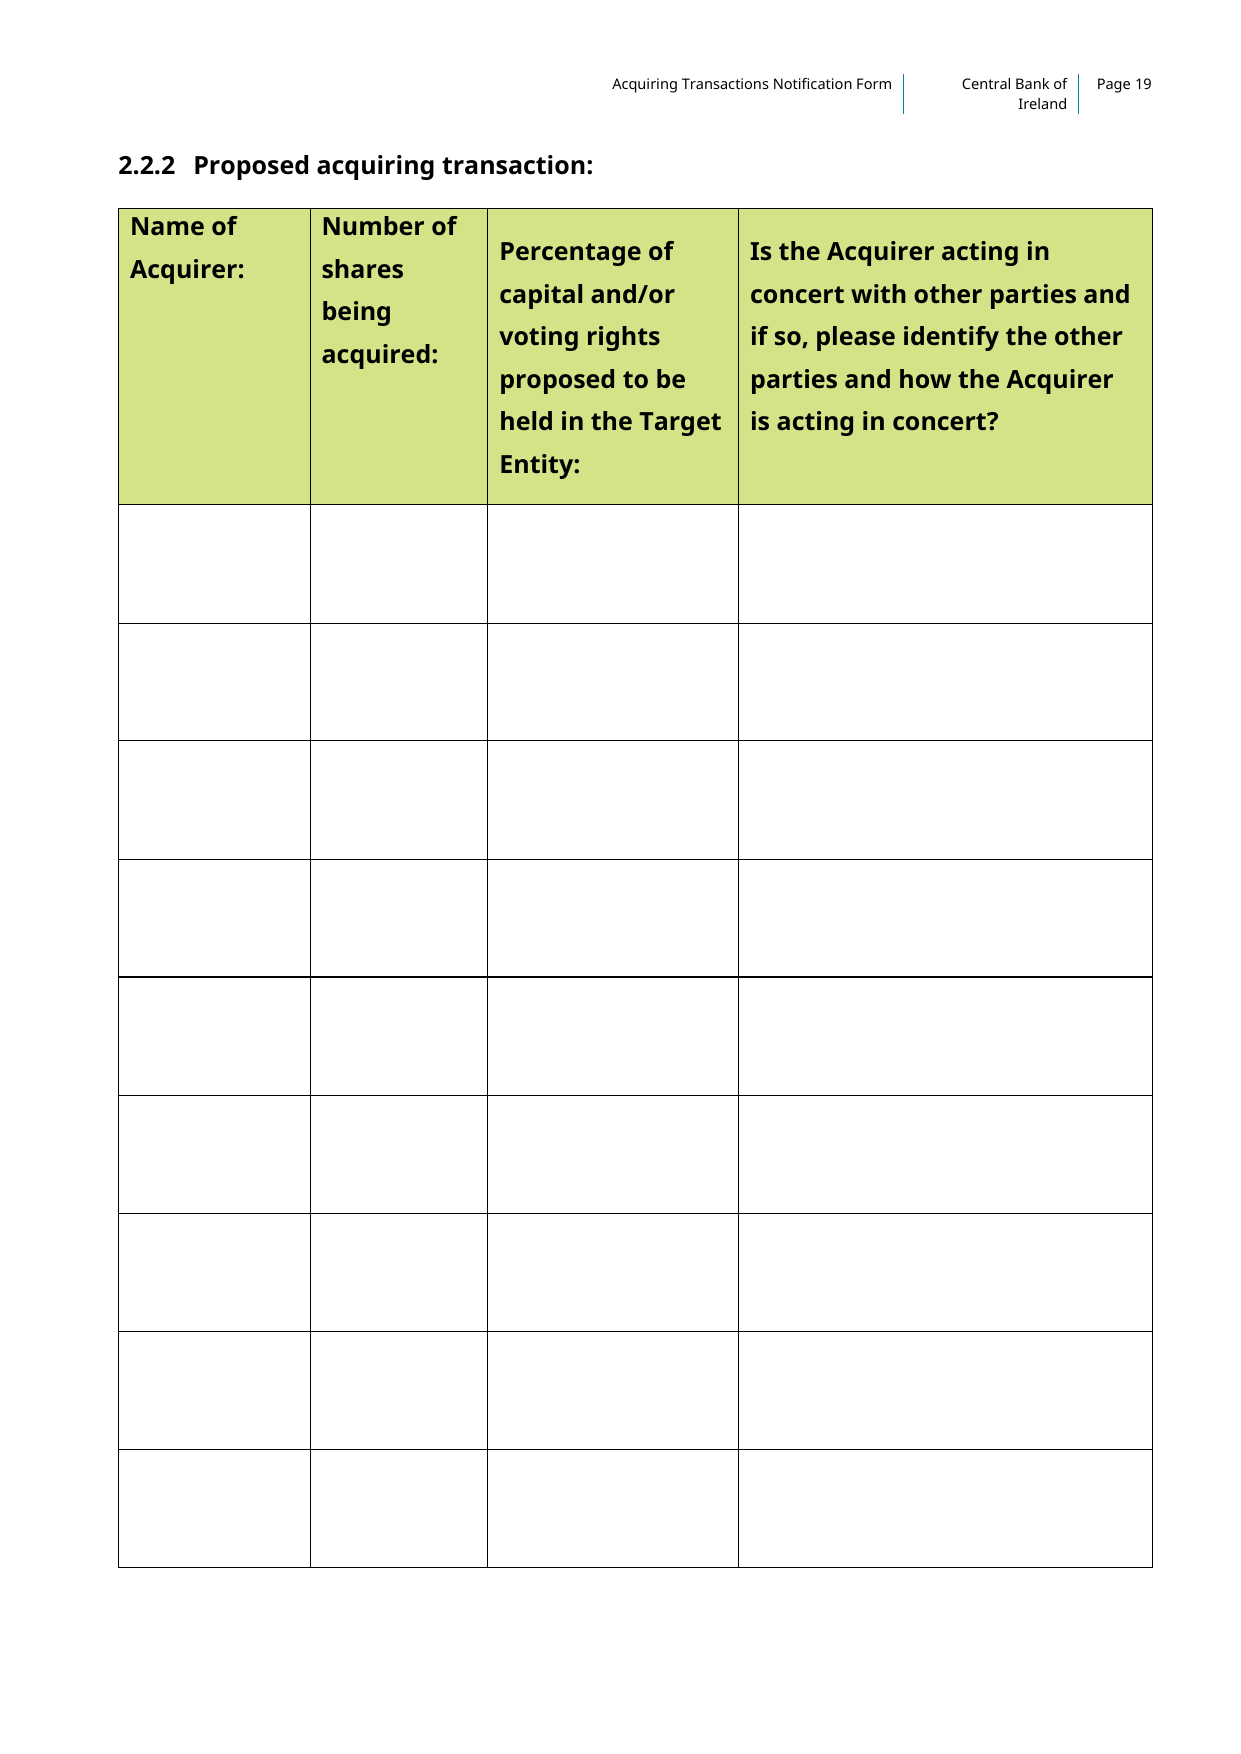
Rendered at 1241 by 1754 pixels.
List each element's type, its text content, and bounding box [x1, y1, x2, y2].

table_cell [739, 505, 1152, 622]
table_cell [488, 860, 738, 976]
table_cell [739, 978, 1152, 1094]
table_cell [488, 1450, 738, 1567]
table_cell [119, 1096, 310, 1212]
table_cell [311, 505, 487, 622]
table_cell [739, 741, 1152, 858]
table_cell [488, 1214, 738, 1331]
table_cell [739, 1450, 1152, 1567]
table_cell [119, 624, 310, 740]
table_cell [488, 624, 738, 740]
table_cell [311, 1214, 487, 1331]
table_cell [311, 978, 487, 1094]
table_cell [119, 1450, 310, 1567]
table_header Number of shares being acquired: [311, 209, 487, 504]
table_cell [739, 1096, 1152, 1212]
table_cell [311, 624, 487, 740]
table_cell [311, 1332, 487, 1448]
table_header Percentage of capital and/or voting rights proposed to be held in the Target Entity: [488, 209, 738, 504]
table_cell [488, 1332, 738, 1448]
table_cell [488, 1096, 738, 1212]
table_cell [311, 1450, 487, 1567]
table_cell [119, 978, 310, 1094]
table_cell [311, 741, 487, 858]
table_cell [119, 741, 310, 858]
table_cell [311, 1096, 487, 1212]
table_cell [119, 505, 310, 622]
table_header Is the Acquirer acting in concert with other parties and if so, please identify the other parties and how the Acquirer is acting in concert? [739, 209, 1152, 504]
table_header Name of Acquirer: [119, 209, 310, 504]
table_cell [739, 860, 1152, 976]
table_cell [119, 1332, 310, 1448]
table_cell [311, 860, 487, 976]
text 2.2.2 Proposed acquiring transaction: [118, 148, 868, 182]
table_cell [739, 624, 1152, 740]
table_cell [119, 860, 310, 976]
table_cell [488, 505, 738, 622]
table_cell [488, 978, 738, 1094]
table_cell [488, 741, 738, 858]
table_cell [739, 1214, 1152, 1331]
table_cell [739, 1332, 1152, 1448]
table_cell [119, 1214, 310, 1331]
